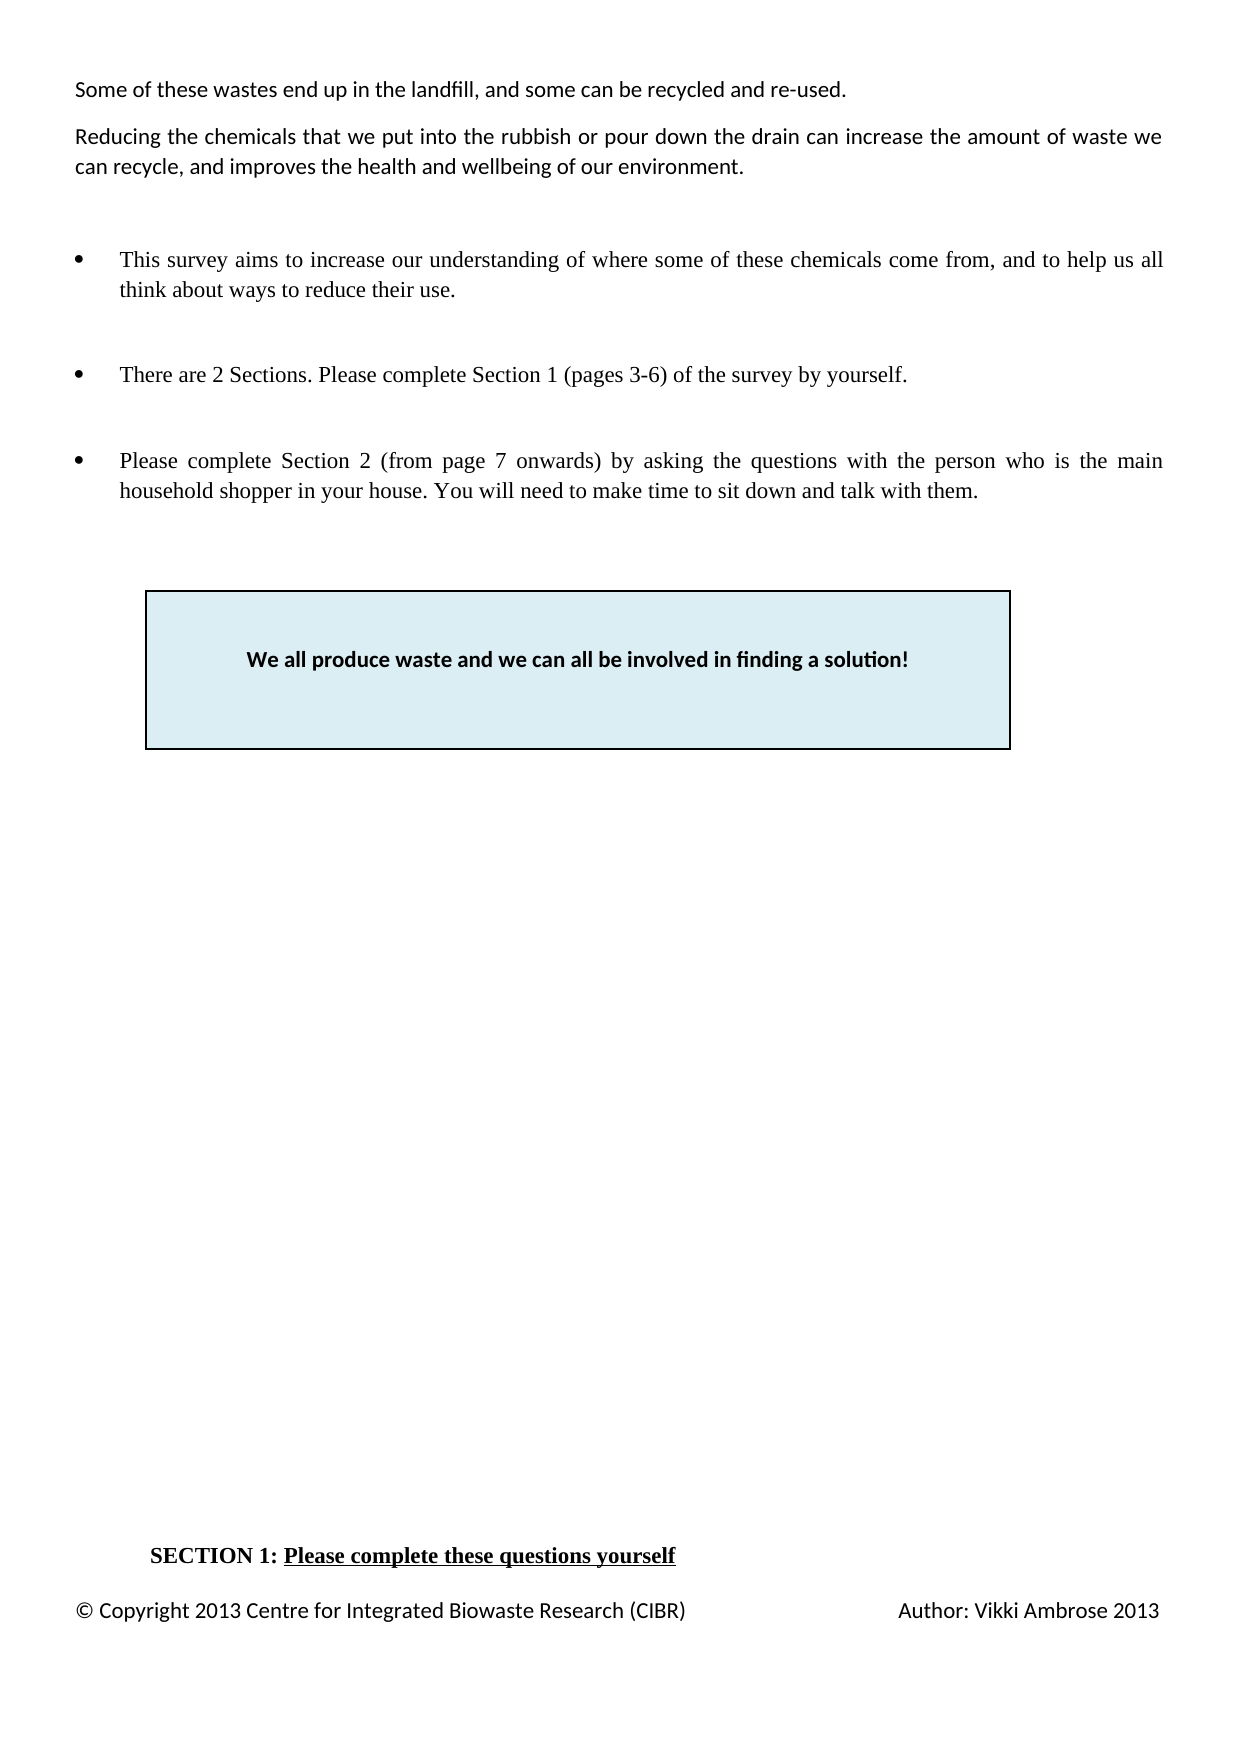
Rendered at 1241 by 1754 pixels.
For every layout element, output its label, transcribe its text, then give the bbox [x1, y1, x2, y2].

list There are 2 Sections. Please complete Section 1 (pages 3-6) of the survey by yourself. [75, 361, 1165, 388]
text Some of these wastes end up in the landfill, and some can be recycled and re-used. [75, 75, 1165, 103]
list This survey aims to increase our understanding of where some of these chemicals come from, and to help us all think about ways to reduce their use. [75, 246, 1165, 302]
text Reducing the chemicals that we put into the rubbish or pour down the drain can increase the amount of waste we can recycle, and improves the health and wellbeing of our environment. [75, 122, 1165, 180]
list SECTION 1: Please complete these questions yourself [150, 1542, 1165, 1568]
list Please complete Section 2 (from page 7 onwards) by asking the questions with the person who is the main household shopper in your house. You will need to make time to sit down and talk with them. [75, 447, 1165, 503]
